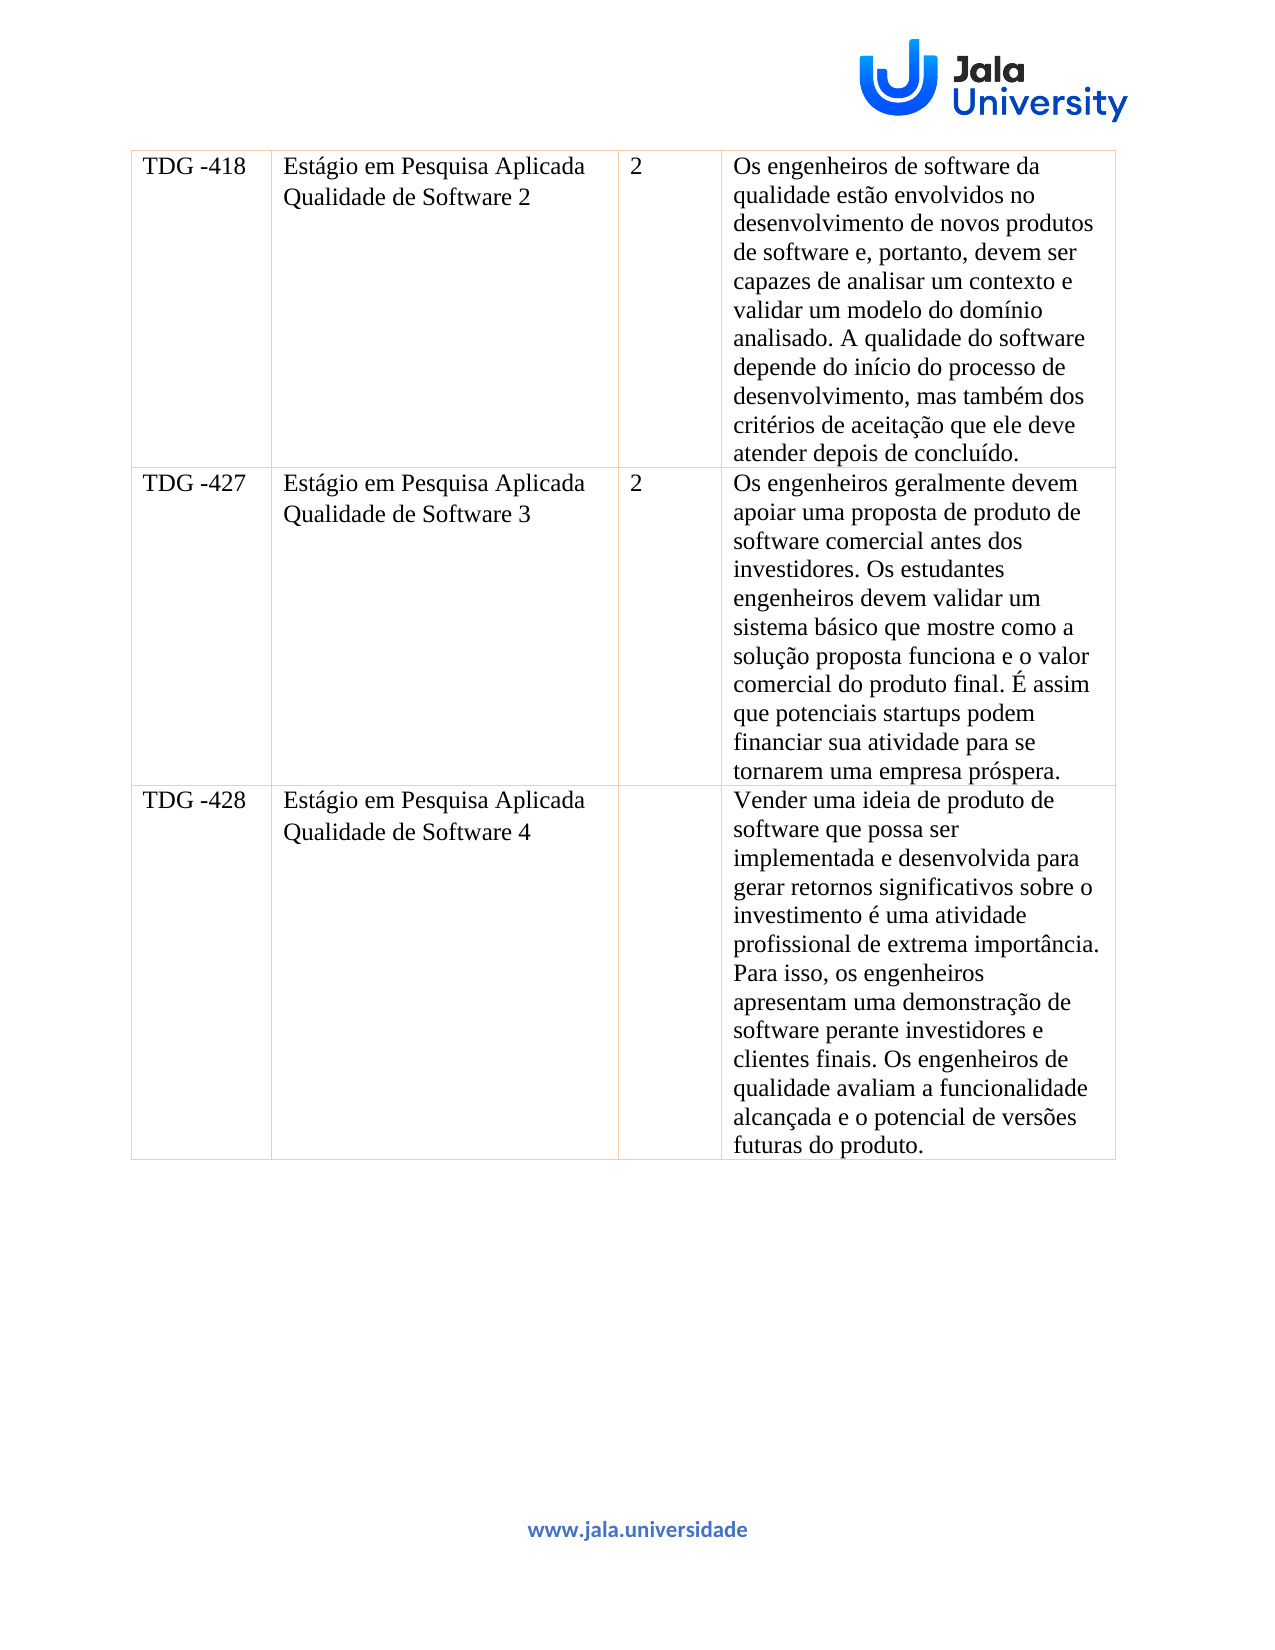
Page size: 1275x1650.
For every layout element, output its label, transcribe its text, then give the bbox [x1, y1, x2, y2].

table_cell Estágio em Pesquisa Aplicada Qualidade de Software 2 [272, 151, 618, 467]
picture [845, 30, 1133, 127]
table_cell Estágio em Pesquisa Aplicada Qualidade de Software 4 [272, 786, 618, 1159]
table_cell TDG -428 [132, 786, 271, 1159]
table_cell [619, 786, 721, 1159]
table_cell 2 [619, 151, 721, 467]
table_cell Estágio em Pesquisa Aplicada Qualidade de Software 3 [272, 468, 618, 784]
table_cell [722, 151, 1115, 467]
table_cell TDG -418 [132, 151, 271, 467]
table_cell Os engenheiros geralmente devem apoiar uma proposta de produto de software comercial antes dos investidores. Os estudantes engenheiros devem validar um sistema básico que mostre como a solução proposta funciona e o valor comercial do produto final. É assim que potenciais startups podem financiar sua atividade para se tornarem uma empresa próspera. [722, 468, 1115, 784]
table_cell 2 [619, 468, 721, 784]
table_cell Vender uma ideia de produto de software que possa ser implementada e desenvolvida para gerar retornos significativos sobre o investimento é uma atividade profissional de extrema importância. Para isso, os engenheiros apresentam uma demonstração de software perante investidores e clientes finais. Os engenheiros de qualidade avaliam a funcionalidade alcançada e o potencial de versões futuras do produto. [722, 786, 1115, 1159]
table_cell TDG -427 [132, 468, 271, 784]
